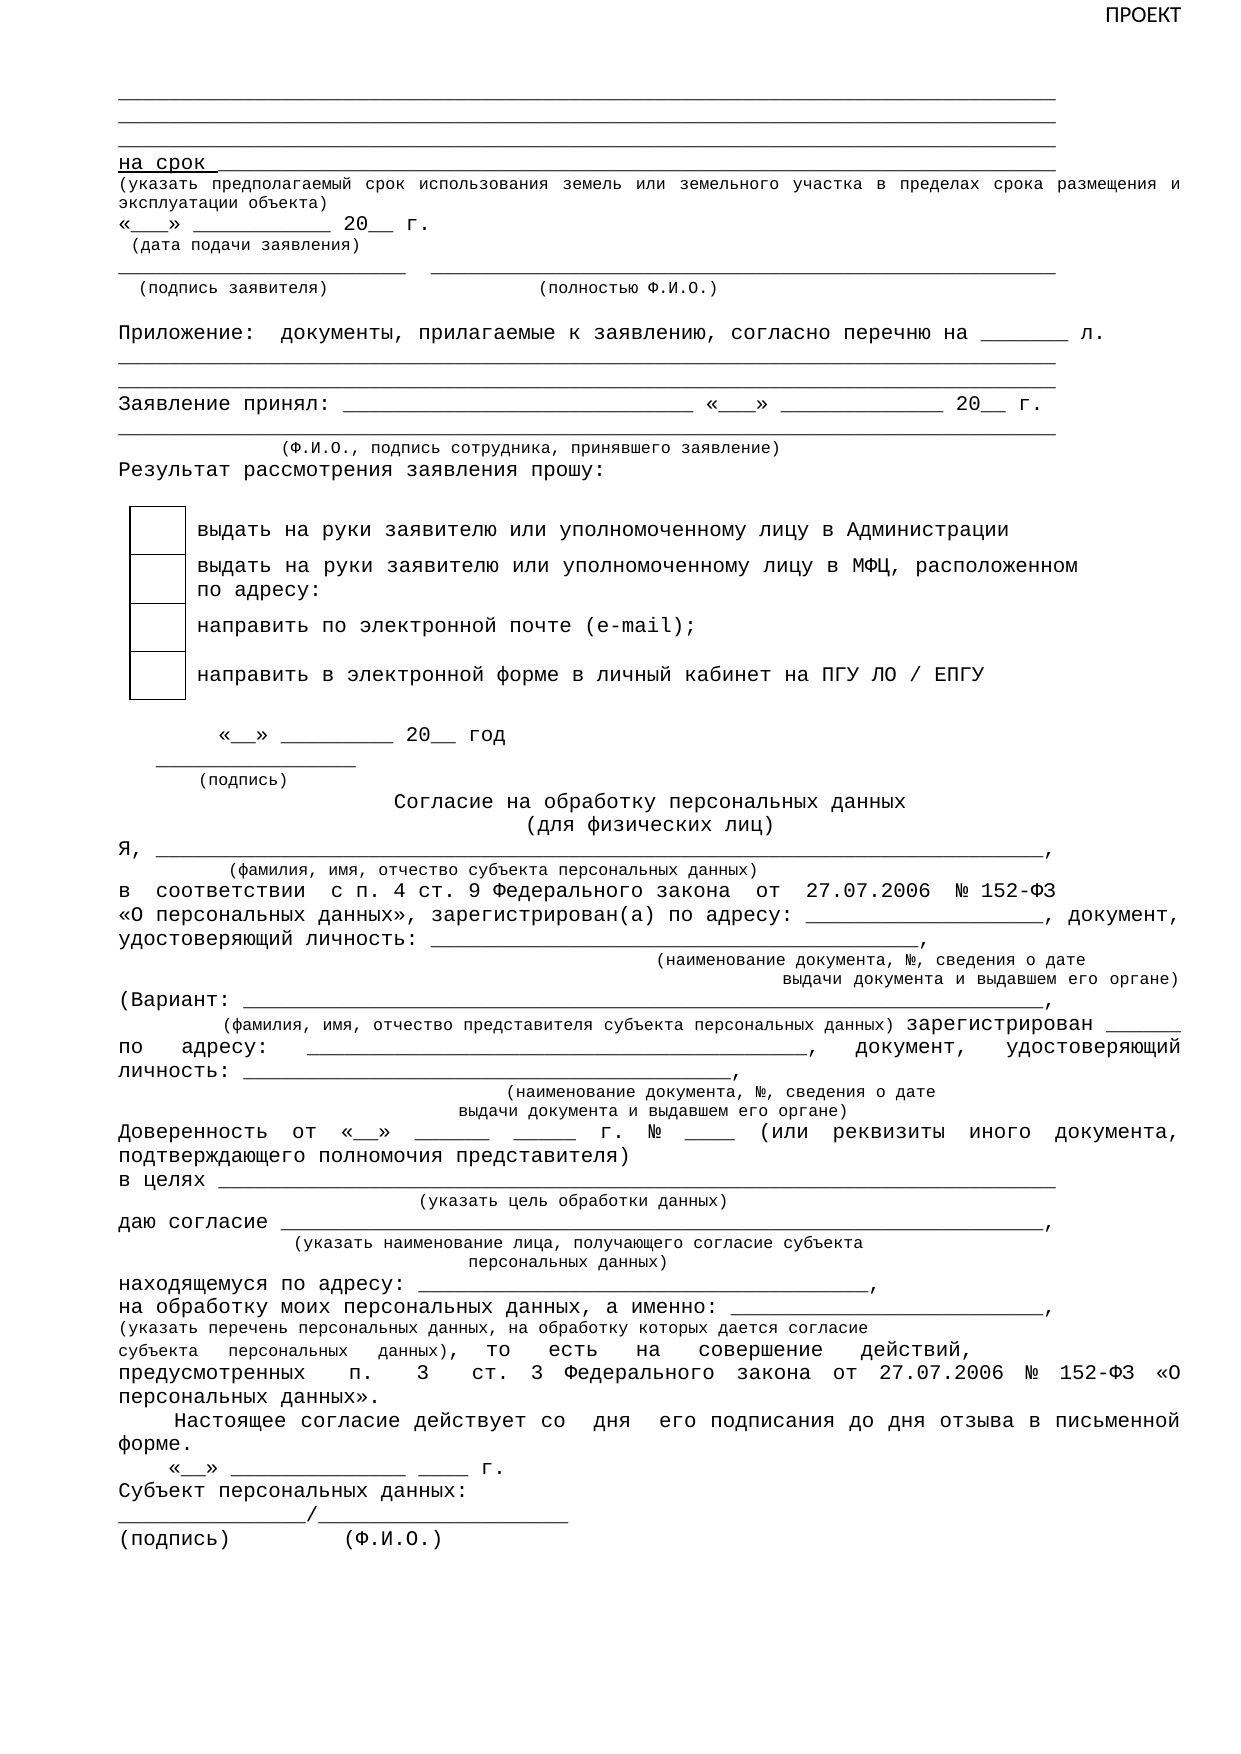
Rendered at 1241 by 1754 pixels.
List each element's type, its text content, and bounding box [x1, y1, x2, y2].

table_cell [131, 604, 185, 651]
text «__» ______________ ____ г. [118, 1457, 1181, 1481]
text (наименование документа, №, сведения о дате [118, 1084, 1181, 1102]
table_cell выдать на руки заявителю или уполномоченному лицу в МФЦ, расположенном по адресу: [186, 554, 1119, 603]
text находящемуся по адресу: ____________________________________, [118, 1272, 1181, 1296]
text (указать предполагаемый срок использования земель или земельного участка в пределах срока размещения и эксплуатации объекта) [118, 175, 1181, 213]
text Заявление принял: ____________________________ «___» _____________ 20__ г. [118, 393, 1181, 416]
text _______________________ __________________________________________________ [118, 256, 1181, 279]
table_cell [131, 555, 185, 603]
text субъекта персональных данных), то есть на совершение действий, [118, 1339, 1181, 1362]
text (подпись) [118, 772, 1181, 791]
text «__» _________ 20__ год [118, 724, 1181, 748]
text «О персональных данных», зарегистрирован(а) по адресу: ___________________, документ, удостоверяющий личность: _______________________________________, [118, 904, 1181, 951]
table_cell направить в электронной форме в личный кабинет на ПГУ ЛО / ЕПГУ [186, 651, 1119, 699]
text ___________________________________________________________________________ [118, 416, 1181, 440]
text выдачи документа и выдавшем его органе) (Вариант: ________________________________________________________________, [118, 970, 1181, 1013]
text «___» ___________ 20__ г. [118, 213, 1181, 237]
text ___________________________________________________________________________ [118, 128, 1181, 152]
text Я, _______________________________________________________________________, [118, 838, 1181, 862]
text (подпись заявителя) (полностью Ф.И.О.) [118, 279, 1181, 298]
text (подпись) (Ф.И.О.) [118, 1528, 1181, 1551]
text выдачи документа и выдавшем его органе) [118, 1102, 1181, 1121]
text ___________________________________________________________________________ [118, 345, 1181, 369]
text в целях ___________________________________________________________________ [118, 1169, 1181, 1192]
text предусмотренных п. 3 ст. 3 Федерального закона от 27.07.2006 № 152-ФЗ «О персональных данных». [118, 1362, 1181, 1409]
text ___________________________________________________________________________ [118, 81, 1181, 104]
text ___________________________________________________________________________ [118, 369, 1181, 393]
text (указать наименование лица, получающего согласие субъекта [118, 1235, 1181, 1254]
text (указать перечень персональных данных, на обработку которых дается согласие [118, 1320, 1181, 1339]
text (дата подачи заявления) [118, 237, 1181, 256]
text Приложение: документы, прилагаемые к заявлению, согласно перечню на _______ л. [118, 322, 1152, 345]
text Настоящее согласие действует со дня его подписания до дня отзыва в письменной форме. [118, 1409, 1181, 1457]
text (указать цель обработки данных) [118, 1192, 1181, 1211]
text ___________________________________________________________________________ [118, 104, 1181, 128]
text _______________/____________________ [118, 1504, 1181, 1528]
text Результат рассмотрения заявления прошу: [118, 459, 1152, 482]
text на срок ___________________________________________________________________ [118, 152, 1181, 175]
text (для физических лиц) [118, 814, 1181, 838]
text Субъект персональных данных: [118, 1481, 1181, 1504]
text (фамилия, имя, отчество субъекта персональных данных) [118, 862, 1181, 880]
table_header [131, 507, 185, 554]
text даю согласие _____________________________________________________________, [118, 1211, 1181, 1235]
text (наименование документа, №, сведения о дате [118, 951, 1181, 970]
text ________________ [118, 748, 1181, 772]
text на обработку моих персональных данных, а именно: _________________________, [118, 1296, 1181, 1320]
table_cell направить по электронной почте (e-mail); [186, 603, 1119, 651]
table_header выдать на руки заявителю или уполномоченному лицу в Администрации [186, 506, 1119, 554]
text Согласие на обработку персональных данных [118, 791, 1181, 814]
text персональных данных) [118, 1254, 1181, 1272]
text в соответствии с п. 4 ст. 9 Федерального закона от 27.07.2006 № 152-ФЗ [118, 880, 1181, 904]
text (фамилия, имя, отчество представителя субъекта персональных данных) зарегистрирован ______ по адресу: ________________________________________, документ, удостоверяющий личность: _______________________________________, [118, 1013, 1181, 1084]
text Доверенность от «__» ______ _____ г. № ____ (или реквизиты иного документа, подтверждающего полномочия представителя) [118, 1121, 1181, 1169]
table_cell [131, 652, 185, 699]
text (Ф.И.О., подпись сотрудника, принявшего заявление) [118, 440, 1181, 459]
